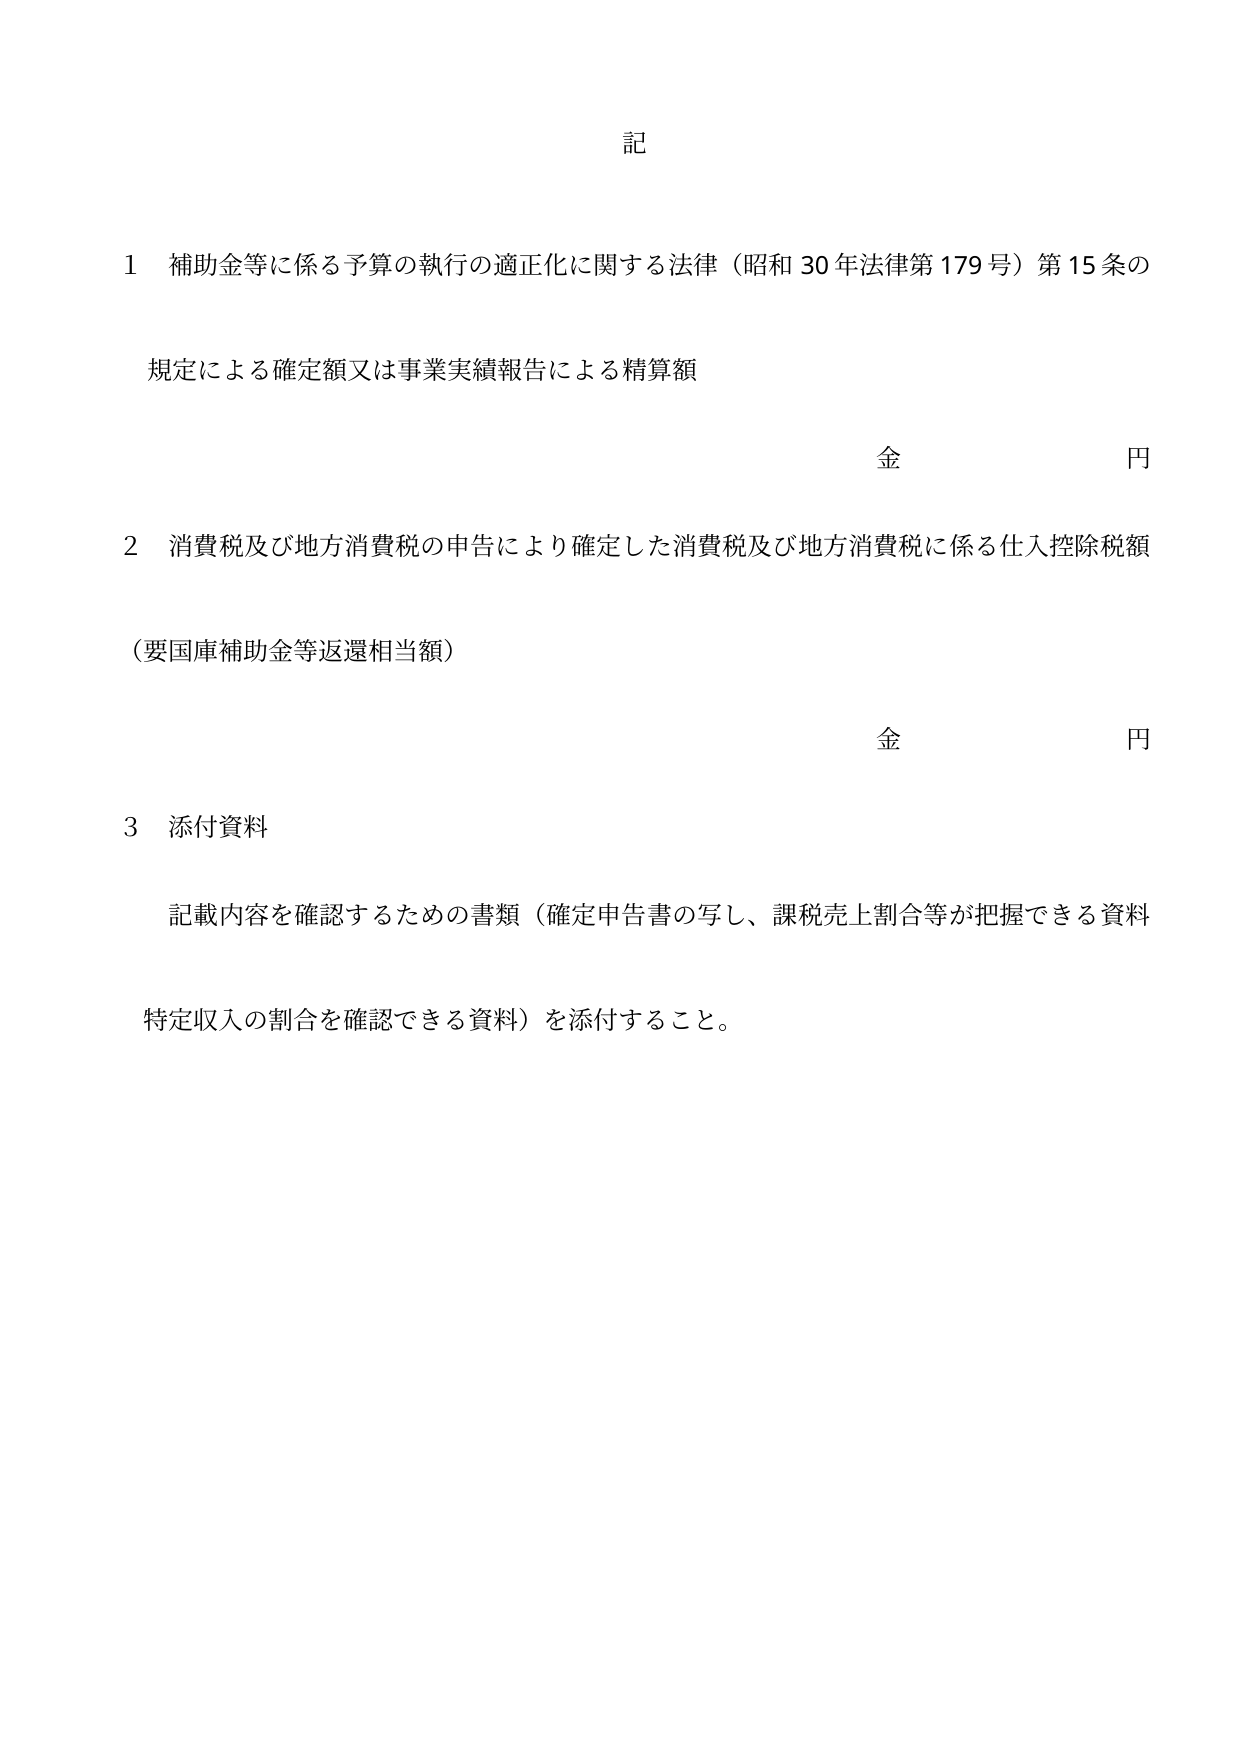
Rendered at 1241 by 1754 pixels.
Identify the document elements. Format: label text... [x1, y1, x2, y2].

text 記載内容を確認するための書類（確定申告書の写し、課税売上割合等が把握できる資料、特定収入の割合を確認できる資料）を添付すること。 [118, 878, 1152, 1053]
text 金 円 [118, 703, 1152, 773]
text ２ 消費税及び地方消費税の申告により確定した消費税及び地方消費税に係る仕入控除税額（要国庫補助金等返還相当額） [118, 510, 1152, 685]
text １ 補助金等に係る予算の執行の適正化に関する法律（昭和30年法律第179号）第15条の規定による確定額又は事業実績報告による精算額 [118, 229, 1152, 404]
text ３ 添付資料 [118, 791, 1152, 861]
subtitle 記 [118, 107, 1152, 177]
text 金 円 [118, 422, 1152, 492]
